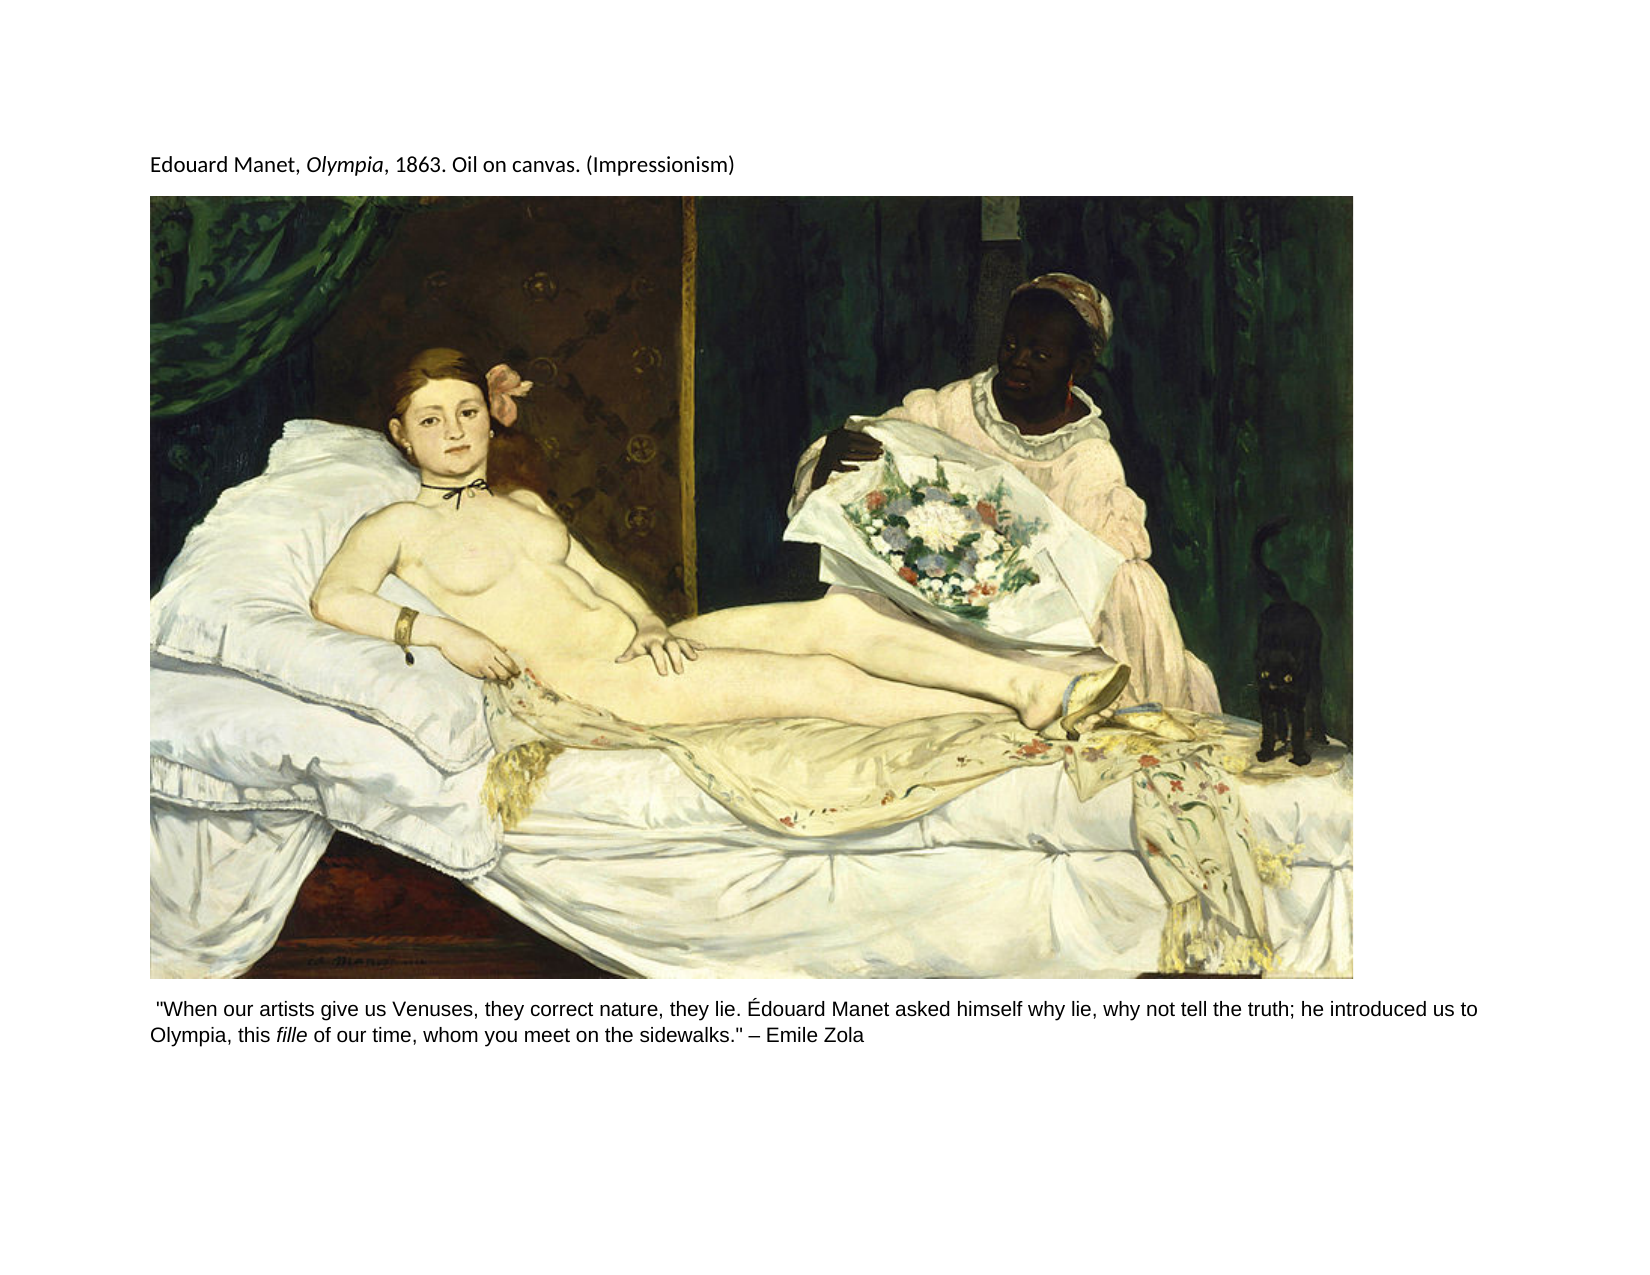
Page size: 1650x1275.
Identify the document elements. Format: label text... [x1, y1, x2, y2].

text "When our artists give us Venuses, they correct nature, they lie. Édouard Manet asked himself why lie, why not tell the truth; he introduced us to Olympia, this fille of our time, whom you meet on the sidewalks." – Emile Zola [150, 997, 1500, 1047]
text Edouard Manet, Olympia, 1863. Oil on canvas. (Impressionism) [150, 150, 1500, 178]
picture [150, 196, 1354, 979]
